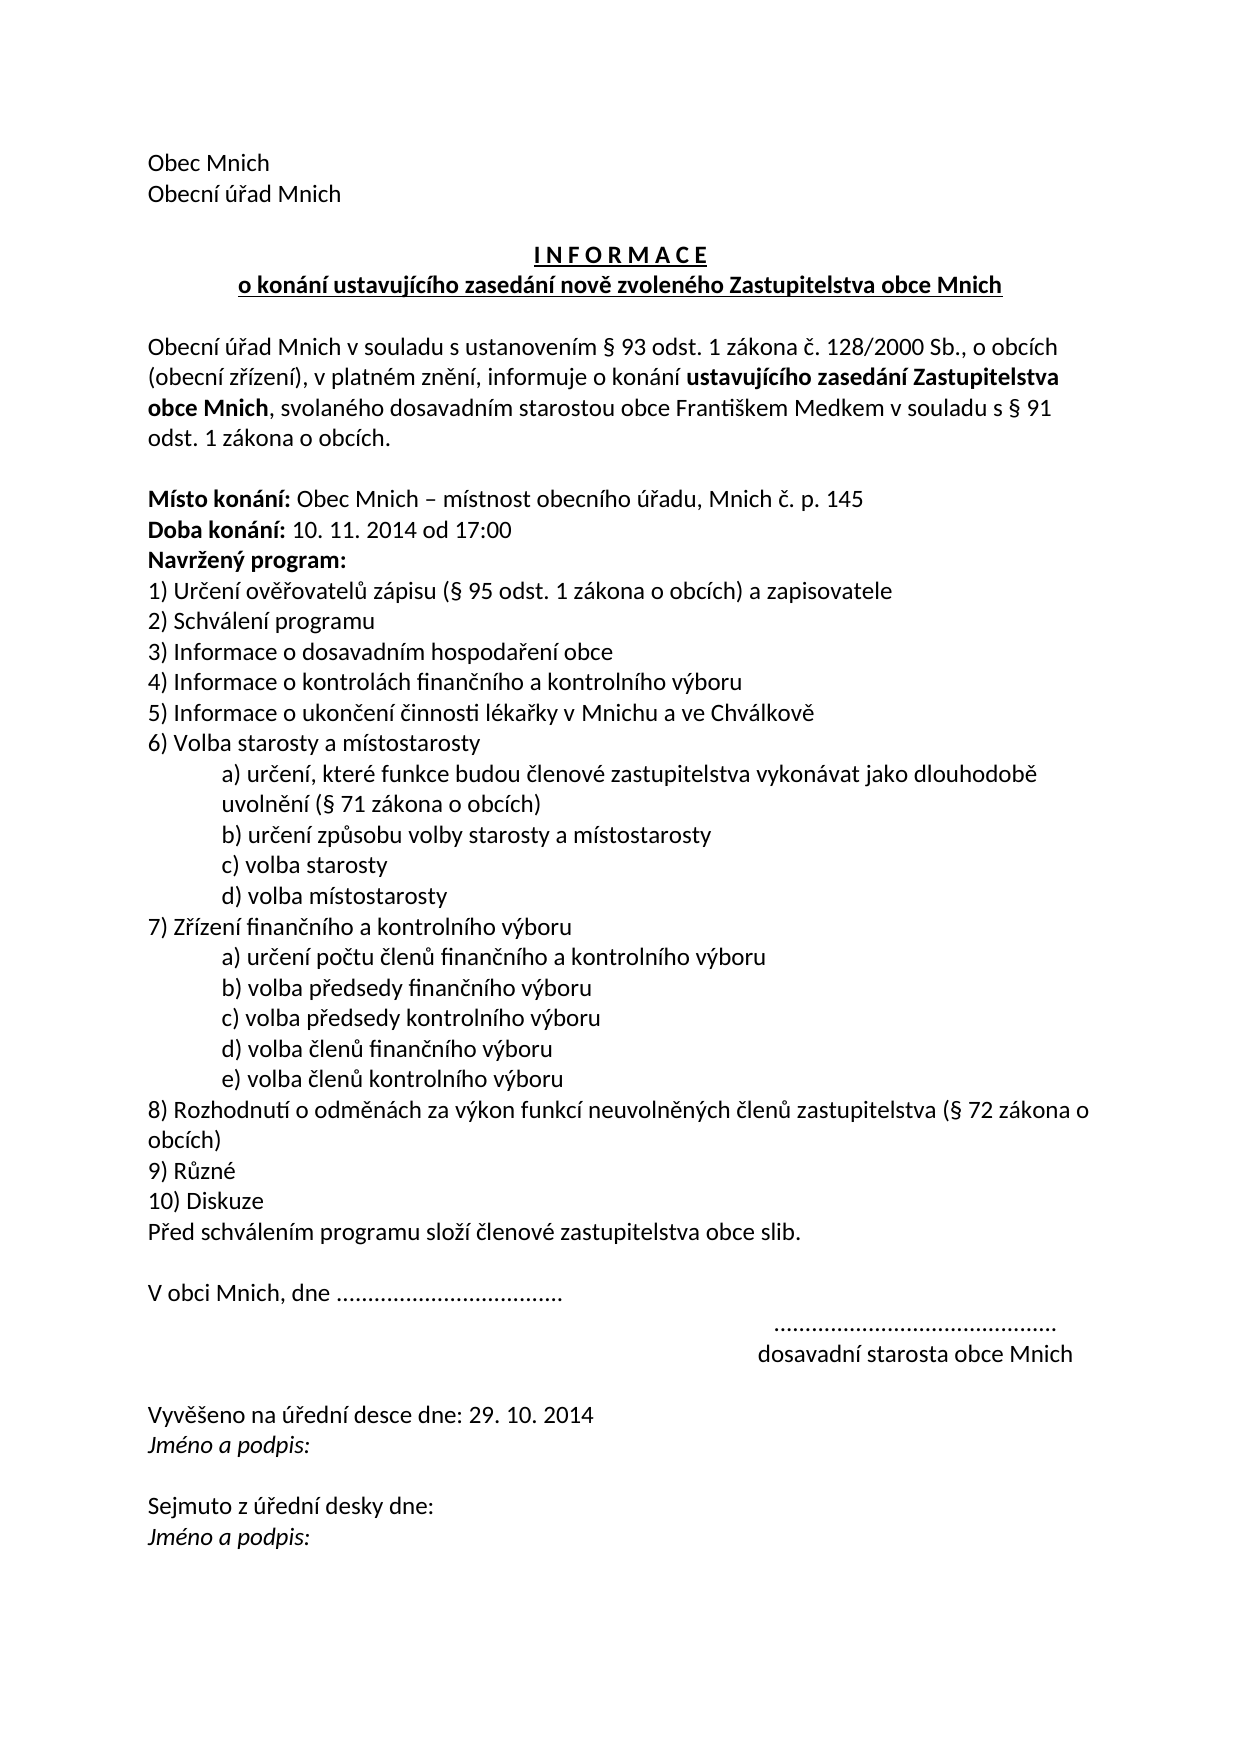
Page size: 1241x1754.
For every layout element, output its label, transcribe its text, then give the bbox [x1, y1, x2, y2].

text Před schválením programu složí členové zastupitelstva obce slib. [148, 1216, 1093, 1246]
text Sejmuto z úřední desky dne: [148, 1491, 1093, 1521]
text Místo konání: Obec Mnich – místnost obecního úřadu, Mnich č. p. 145 [148, 483, 1093, 514]
text 1) Určení ověřovatelů zápisu (§ 95 odst. 1 zákona o obcích) a zapisovatele [148, 575, 1093, 605]
text c) volba předsedy kontrolního výboru [221, 1002, 1093, 1033]
text ............................................. [148, 1307, 1093, 1338]
text a) určení, které funkce budou členové zastupitelstva vykonávat jako dlouhodobě uvolnění (§ 71 zákona o obcích) [221, 758, 1093, 819]
text Jméno a podpis: [148, 1429, 1093, 1460]
text I N F O R M A C E [148, 239, 1093, 270]
text 4) Informace o kontrolách finančního a kontrolního výboru [148, 666, 1093, 697]
text 10) Diskuze [148, 1185, 1093, 1216]
text d) volba členů finančního výboru [221, 1033, 1093, 1063]
text b) určení způsobu volby starosty a místostarosty [221, 819, 1093, 849]
text Navržený program: [148, 544, 1093, 575]
text Obec Mnich [148, 148, 1093, 178]
text V obci Mnich, dne .................................... [148, 1277, 1093, 1307]
text 5) Informace o ukončení činnosti lékařky v Mnichu a ve Chválkově [148, 697, 1093, 727]
text d) volba místostarosty [221, 880, 1093, 911]
text c) volba starosty [221, 849, 1093, 880]
text Jméno a podpis: [148, 1521, 1093, 1552]
text Vyvěšeno na úřední desce dne: 29. 10. 2014 [148, 1399, 1093, 1429]
text o konání ustavujícího zasedání nově zvoleného Zastupitelstva obce Mnich [148, 270, 1093, 300]
text dosavadní starosta obce Mnich [148, 1338, 1093, 1368]
text b) volba předsedy finančního výboru [221, 972, 1093, 1002]
text 2) Schválení programu [148, 605, 1093, 636]
text 6) Volba starosty a místostarosty [148, 727, 1093, 758]
text Obecní úřad Mnich [148, 178, 1093, 209]
text Obecní úřad Mnich v souladu s ustanovením § 93 odst. 1 zákona č. 128/2000 Sb., o obcích (obecní zřízení), v platném znění, informuje o konání ustavujícího zasedání Zastupitelstva obce Mnich, svolaného dosavadním starostou obce Františkem Medkem v souladu s § 91 odst. 1 zákona o obcích. [148, 331, 1093, 453]
text Doba konání: 10. 11. 2014 od 17:00 [148, 514, 1093, 544]
text a) určení počtu členů finančního a kontrolního výboru [221, 941, 1093, 972]
text 8) Rozhodnutí o odměnách za výkon funkcí neuvolněných členů zastupitelstva (§ 72 zákona o obcích) [148, 1094, 1093, 1155]
text 7) Zřízení finančního a kontrolního výboru [148, 911, 1093, 941]
text e) volba členů kontrolního výboru [221, 1063, 1093, 1094]
text 9) Různé [148, 1155, 1093, 1185]
text 3) Informace o dosavadním hospodaření obce [148, 636, 1093, 666]
